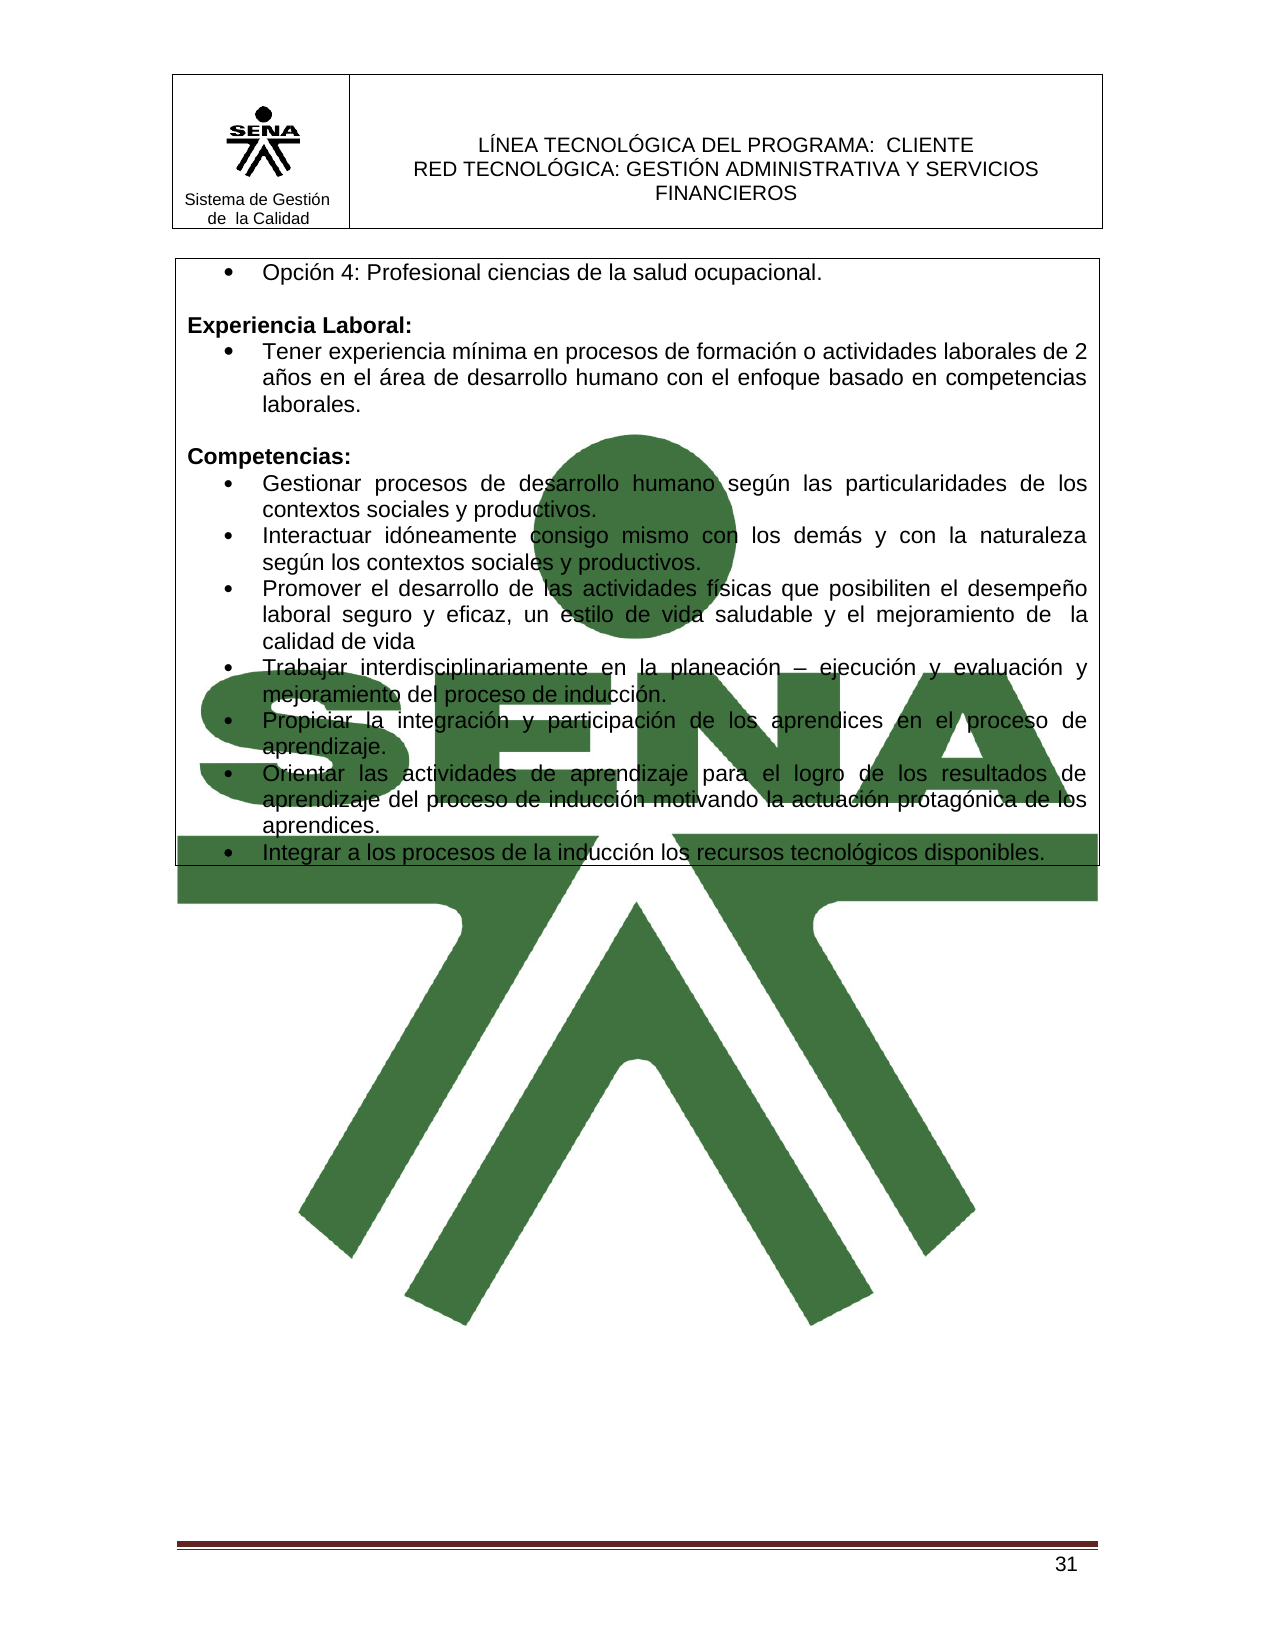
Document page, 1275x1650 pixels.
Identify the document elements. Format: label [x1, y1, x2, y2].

picture [177, 866, 1098, 1326]
table_cell [176, 259, 1099, 865]
